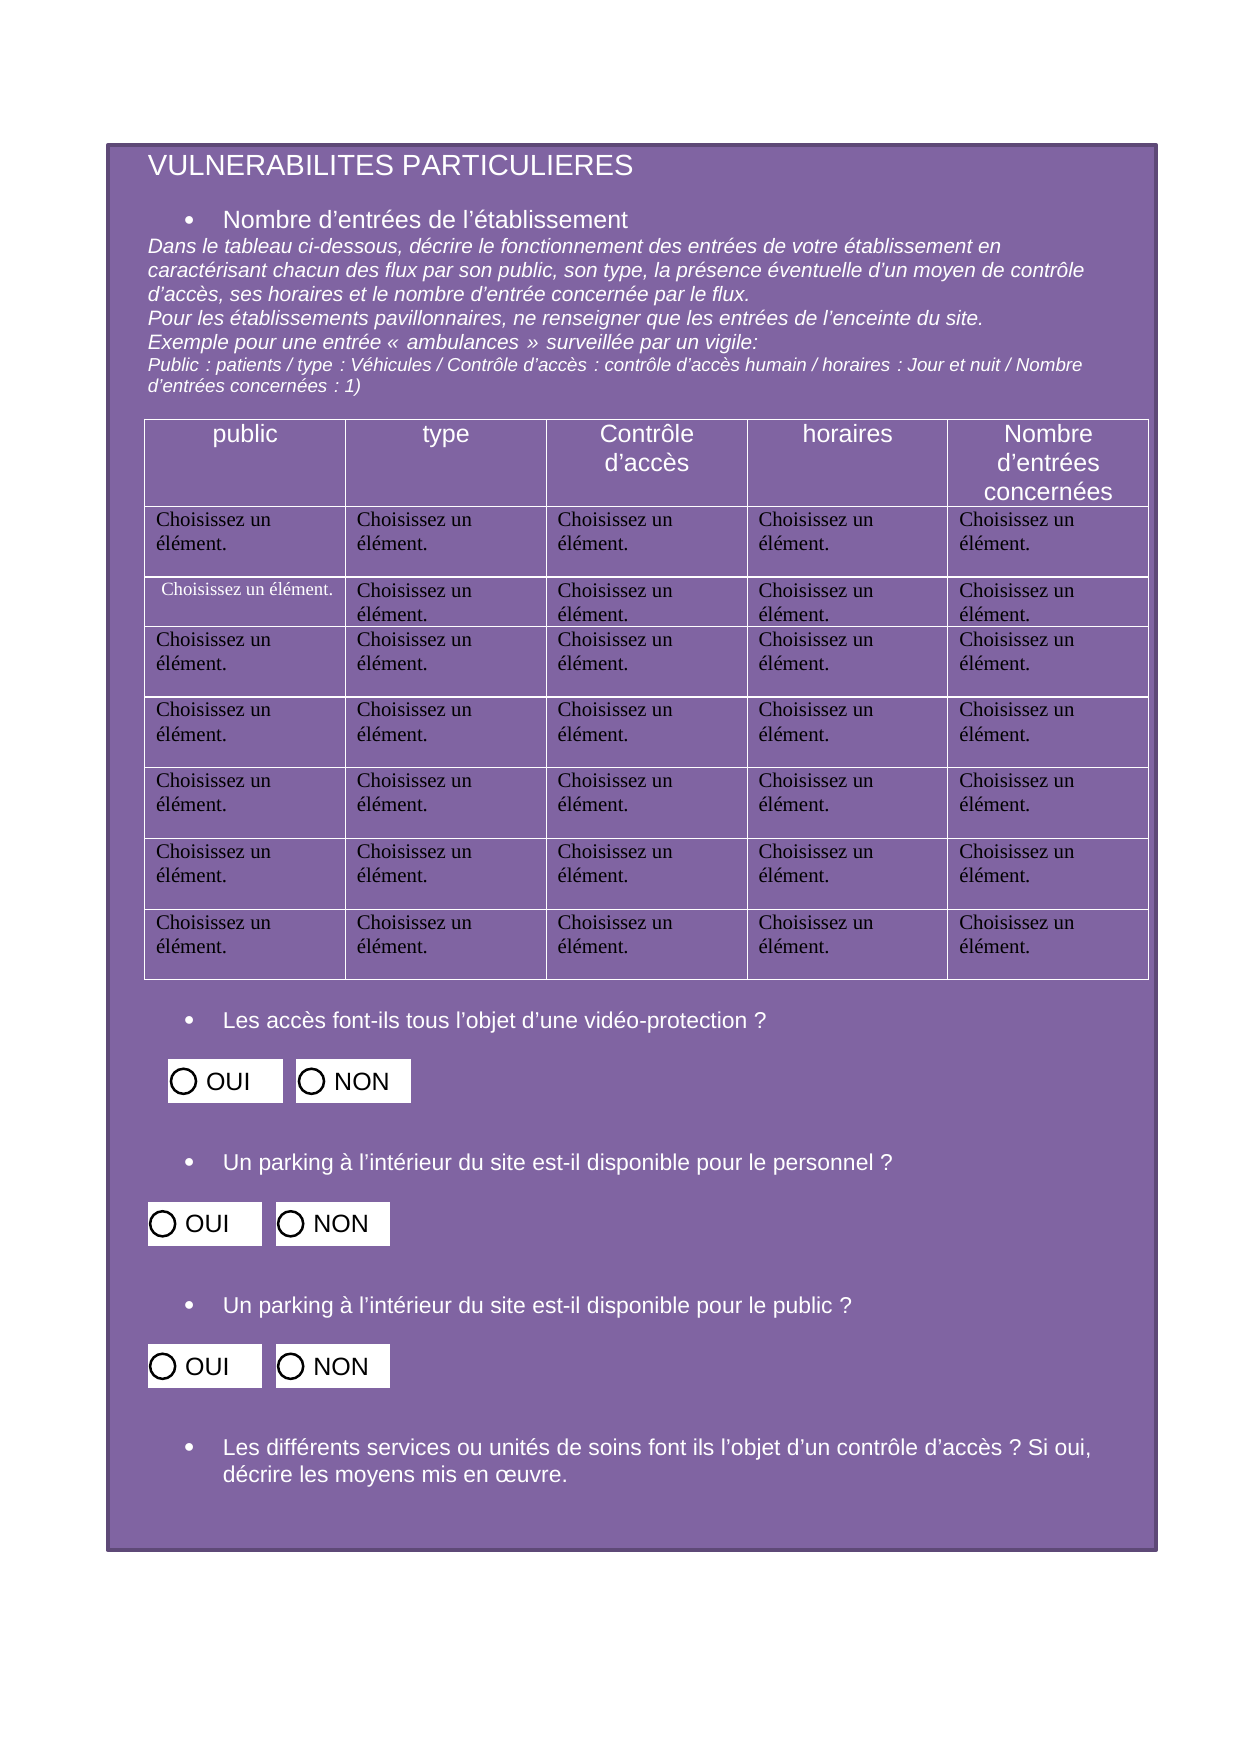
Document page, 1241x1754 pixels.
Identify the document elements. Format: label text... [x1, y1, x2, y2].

table_header Nombre d’entrées concernées [948, 420, 1148, 506]
table_cell [145, 627, 345, 696]
list Nombre d’entrées de l’établissement [185, 205, 1093, 234]
text Dans le tableau ci-dessous, décrire le fonctionnement des entrées de votre établissement en caractérisant chacun des flux par son public, son type, la présence éventuelle d’un moyen de contrôle d’accès, ses horaires et le nombre d’entrée concernée par le flux. [148, 234, 1093, 306]
table_cell [145, 768, 345, 838]
list Les accès font-ils tous l’objet d’une vidéo-protection ? [185, 1007, 1093, 1033]
list Un parking à l’intérieur du site est-il disponible pour le public ? [185, 1292, 1093, 1318]
table_header Contrôle d’accès [547, 420, 747, 506]
table_header public [145, 420, 345, 506]
text Public : patients / type : Véhicules / Contrôle d’accès : contrôle d’accès humain / horaires : Jour et nuit / Nombre d’entrées concernées : 1) [148, 354, 1093, 397]
table_header type [346, 420, 546, 506]
list Un parking à l’intérieur du site est-il disponible pour le personnel ? [185, 1149, 1093, 1176]
text Exemple pour une entrée « ambulances » surveillée par un vigile: [148, 330, 1093, 354]
table_cell [145, 839, 345, 908]
table_cell [145, 910, 345, 979]
table_header horaires [748, 420, 947, 506]
text VULNERABILITES PARTICULIERES [148, 148, 1093, 181]
table_cell [145, 698, 345, 767]
table_cell [145, 507, 345, 576]
list Les différents services ou unités de soins font ils l’objet d’un contrôle d’accès ? Si oui, décrire les moyens mis en œuvre. [185, 1434, 1093, 1487]
table_cell [145, 578, 345, 626]
text Pour les établissements pavillonnaires, ne renseigner que les entrées de l’enceinte du site. [148, 306, 1093, 330]
